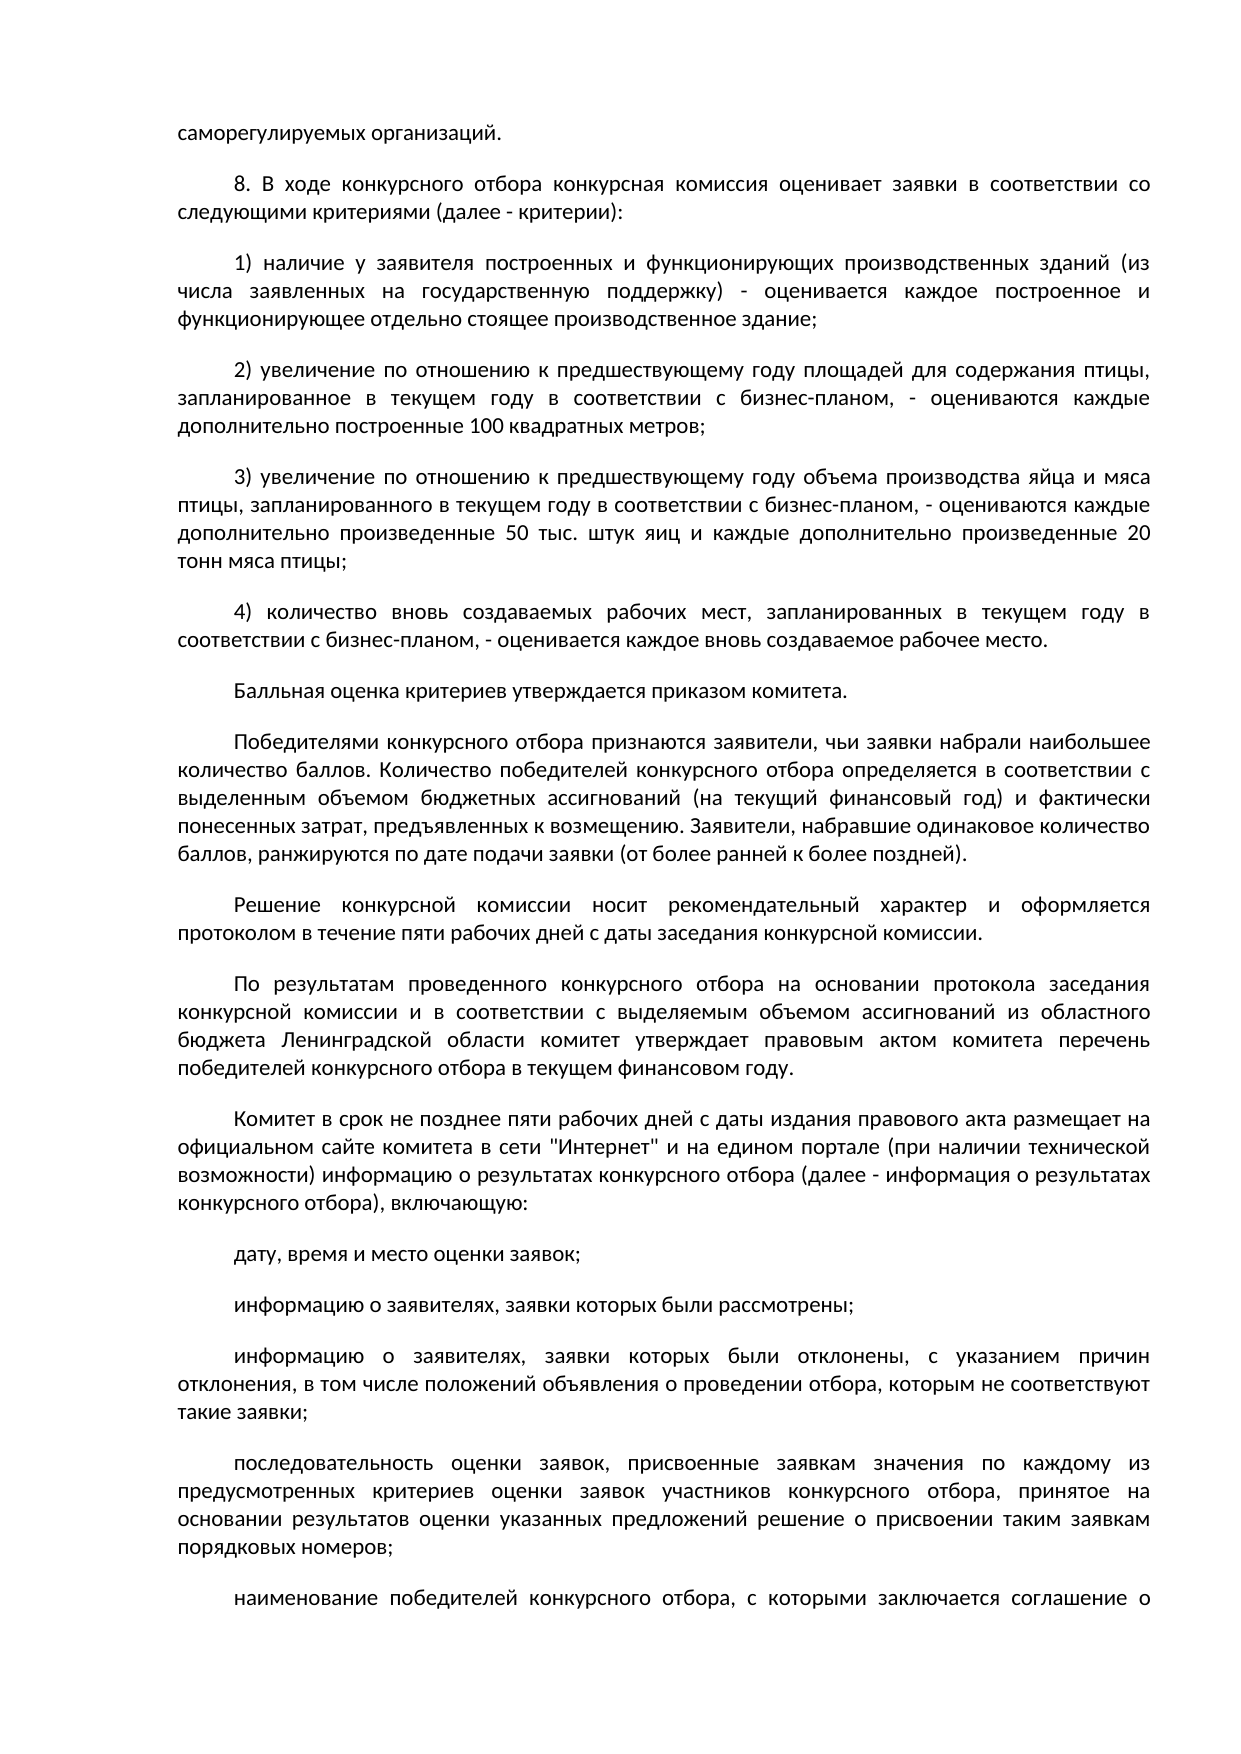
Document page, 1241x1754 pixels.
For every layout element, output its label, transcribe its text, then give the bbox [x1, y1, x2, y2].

text Победителями конкурсного отбора признаются заявители, чьи заявки набрали наибольшее количество баллов. Количество победителей конкурсного отбора определяется в соответствии с выделенным объемом бюджетных ассигнований (на текущий финансовый год) и фактически понесенных затрат, предъявленных к возмещению. Заявители, набравшие одинаковое количество баллов, ранжируются по дате подачи заявки (от более ранней к более поздней). [177, 727, 1152, 867]
text последовательность оценки заявок, присвоенные заявкам значения по каждому из предусмотренных критериев оценки заявок участников конкурсного отбора, принятое на основании результатов оценки указанных предложений решение о присвоении таким заявкам порядковых номеров; [177, 1448, 1152, 1560]
text Комитет в срок не позднее пяти рабочих дней с даты издания правового акта размещает на официальном сайте комитета в сети "Интернет" и на едином портале (при наличии технической возможности) информацию о результатах конкурсного отбора (далее - информация о результатах конкурсного отбора), включающую: [177, 1104, 1152, 1216]
text 2) увеличение по отношению к предшествующему году площадей для содержания птицы, запланированное в текущем году в соответствии с бизнес-планом, - оцениваются каждые дополнительно построенные 100 квадратных метров; [177, 355, 1152, 439]
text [177, 1583, 1152, 1611]
text 8. В ходе конкурсного отбора конкурсная комиссия оценивает заявки в соответствии со следующими критериями (далее - критерии): [177, 169, 1152, 225]
text 3) увеличение по отношению к предшествующему году объема производства яйца и мяса птицы, запланированного в текущем году в соответствии с бизнес-планом, - оцениваются каждые дополнительно произведенные 50 тыс. штук яиц и каждые дополнительно произведенные 20 тонн мяса птицы; [177, 462, 1152, 574]
text дату, время и место оценки заявок; [177, 1239, 1152, 1267]
text Балльная оценка критериев утверждается приказом комитета. [177, 676, 1152, 704]
text Решение конкурсной комиссии носит рекомендательный характер и оформляется протоколом в течение пяти рабочих дней с даты заседания конкурсной комиссии. [177, 890, 1152, 946]
text 1) наличие у заявителя построенных и функционирующих производственных зданий (из числа заявленных на государственную поддержку) - оценивается каждое построенное и функционирующее отдельно стоящее производственное здание; [177, 248, 1152, 332]
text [177, 118, 1152, 146]
text 4) количество вновь создаваемых рабочих мест, запланированных в текущем году в соответствии с бизнес-планом, - оценивается каждое вновь создаваемое рабочее место. [177, 597, 1152, 653]
text информацию о заявителях, заявки которых были отклонены, с указанием причин отклонения, в том числе положений объявления о проведении отбора, которым не соответствуют такие заявки; [177, 1341, 1152, 1425]
text информацию о заявителях, заявки которых были рассмотрены; [177, 1290, 1152, 1318]
text По результатам проведенного конкурсного отбора на основании протокола заседания конкурсной комиссии и в соответствии с выделяемым объемом ассигнований из областного бюджета Ленинградской области комитет утверждает правовым актом комитета перечень победителей конкурсного отбора в текущем финансовом году. [177, 969, 1152, 1081]
